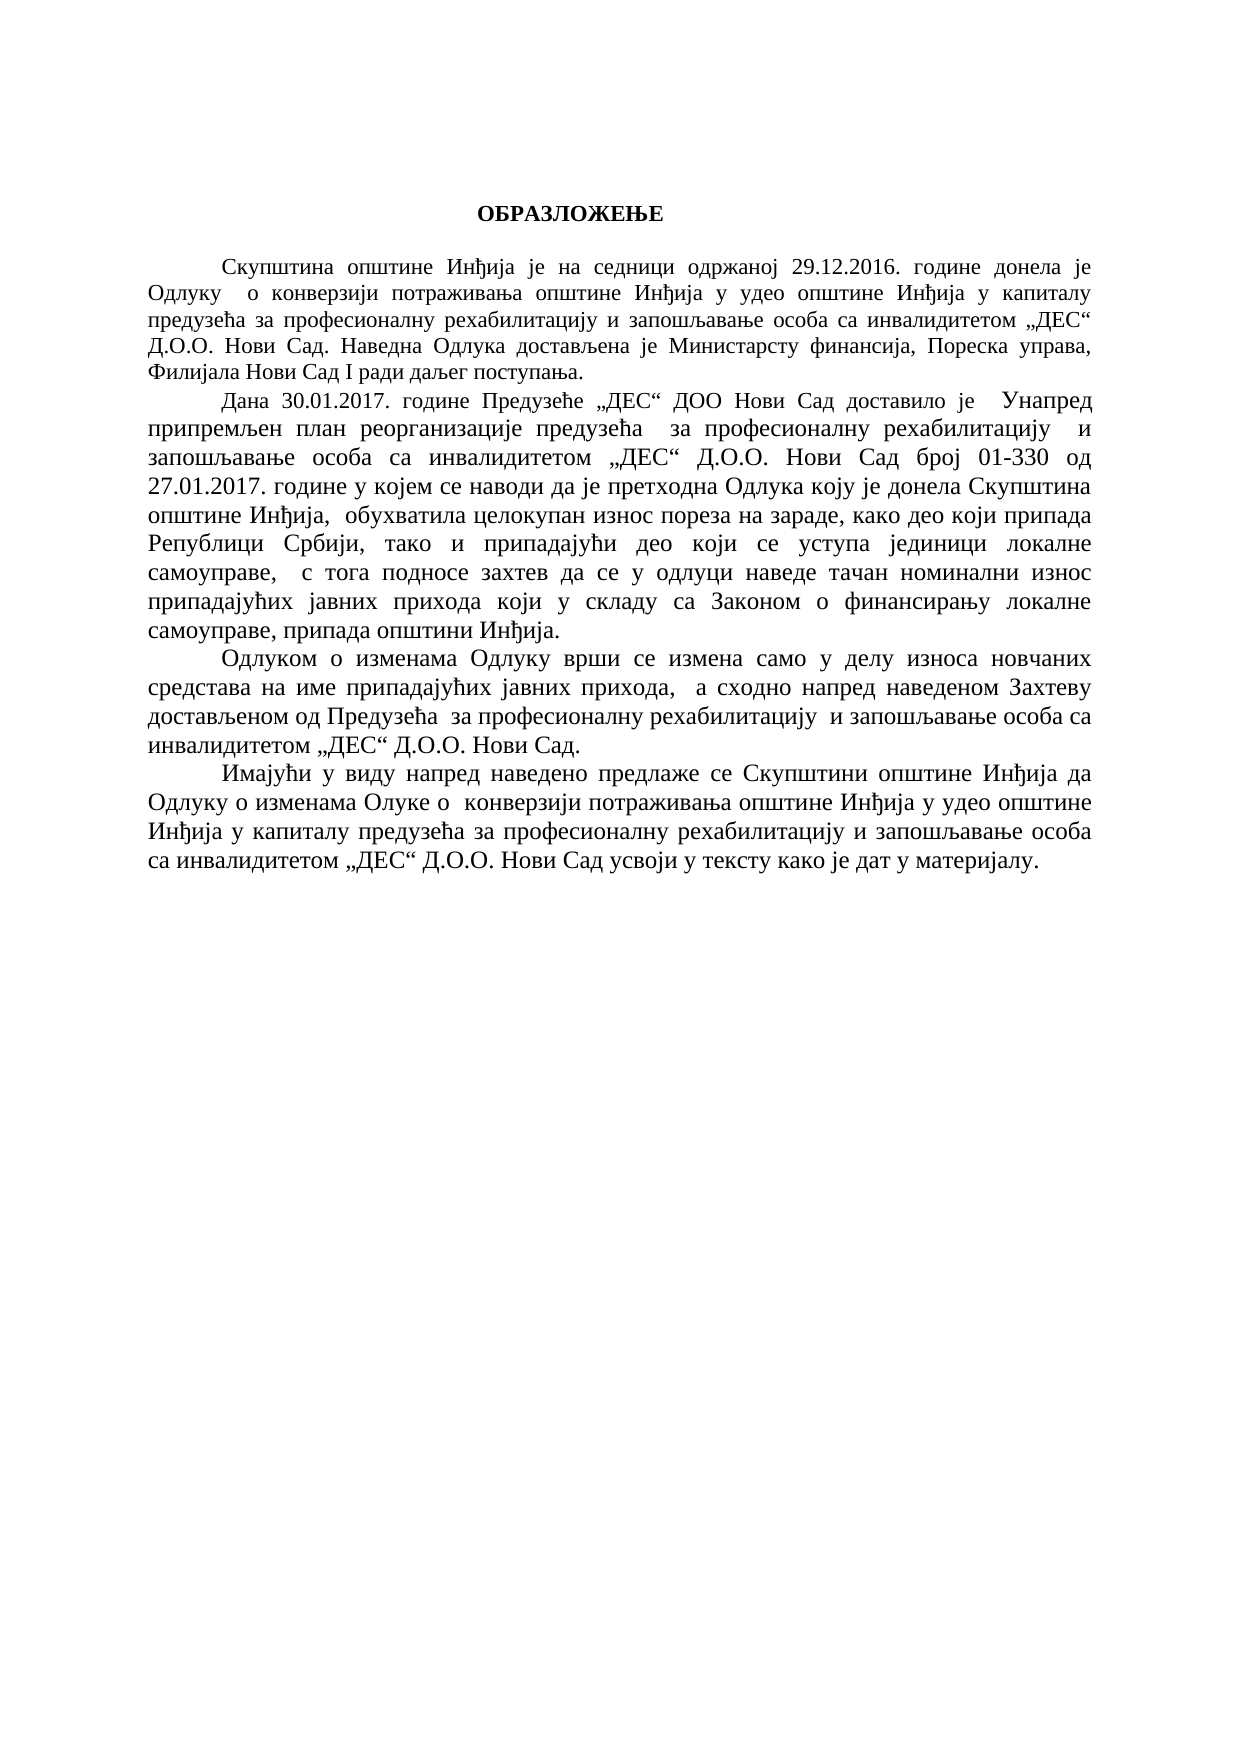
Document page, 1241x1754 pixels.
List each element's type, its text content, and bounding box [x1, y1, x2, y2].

text ОБРАЗЛОЖЕЊЕ [148, 200, 1093, 227]
text Имајући у виду напред наведено предлаже се Скупштини општине Инђија да Одлуку о изменама Олуке о конверзији потраживања општине Инђија у удео општине Инђија у капиталу предузећа за професионалну рехабилитацију и запошљавање особа са инвалидитетом „ДЕС“ Д.О.О. Нови Сад усвоји у тексту како је дат у материјалу. [148, 758, 1093, 873]
text Скупштина општине Инђија је на седници одржаној 29.12.2016. године донела је Одлуку о конверзији потраживања општине Инђија у удео општине Инђија у капиталу предузећа за професионалну рехабилитацију и запошљавање особа са инвалидитетом „ДЕС“ Д.О.О. Нови Сад. Наведна Одлука достављена је Министарсту финансија, Пореска управа, Филијала Нови Сад I ради даљег поступања. [148, 253, 1093, 385]
text Одлуком о изменама Одлуку врши се измена само у делу износа новчаних средстава на име припадајућих јавних прихода, а сходно напред наведеном Захтеву достављеном од Предузећа за професионалну рехабилитацију и запошљавање особа са инвалидитетом „ДЕС“ Д.О.О. Нови Сад. [148, 643, 1093, 758]
text Дана 30.01.2017. године Предузеће „ДЕС“ ДОО Нови Сад доставило је Унапред припремљен план реорганизације предузећа за професионалну рехабилитацију и запошљавање особа са инвалидитетом „ДЕС“ Д.О.О. Нови Сад број 01-330 од 27.01.2017. године у којем се наводи да је претходна Одлука коју је донела Скупштина општине Инђија, обухватила целокупан износ пореза на зараде, како део који припада Републици Србији, тако и припадајући део који се уступа јединици локалне самоуправе, с тога подносе захтев да се у одлуци наведе тачан номинални износ припадајућих јавних прихода који у складу са Законом о финансирању локалне самоуправе, припада општини Инђија. [148, 385, 1093, 643]
